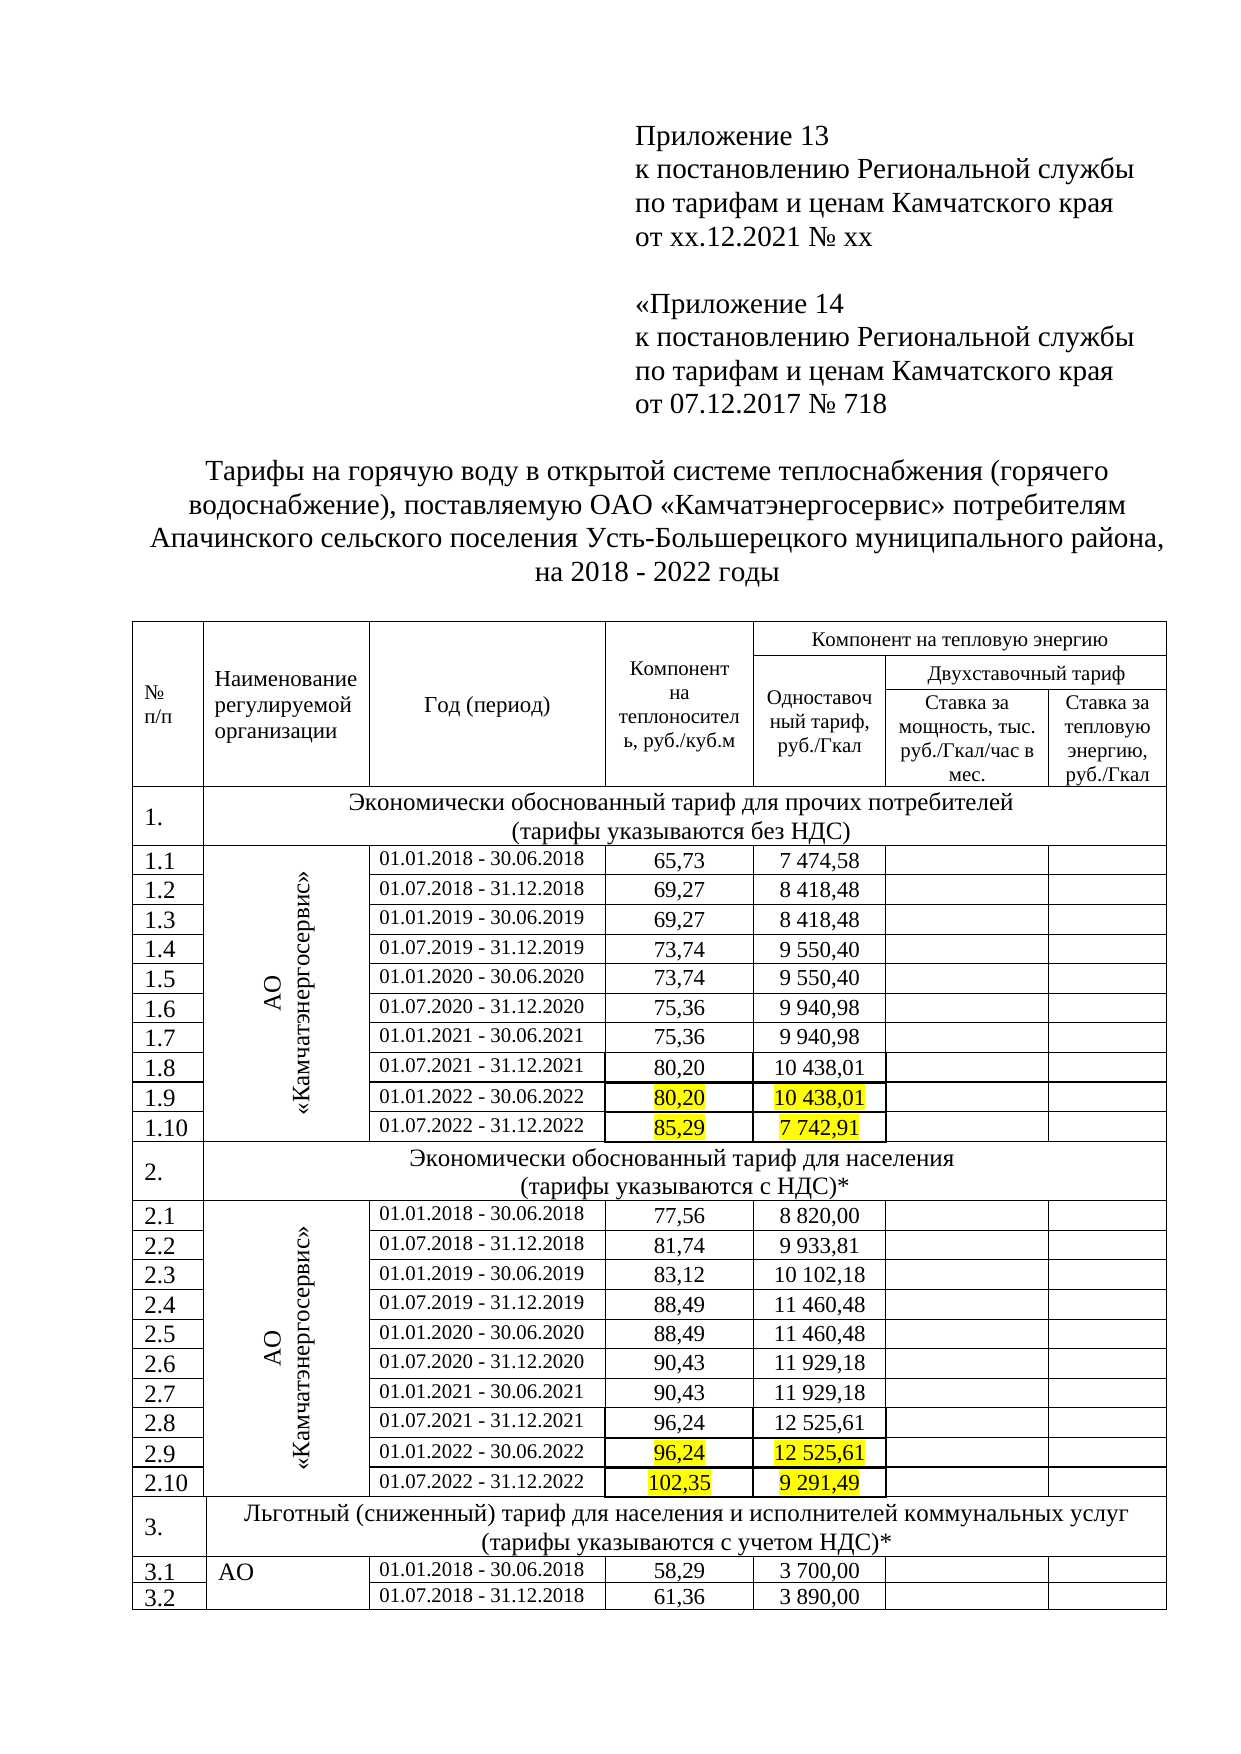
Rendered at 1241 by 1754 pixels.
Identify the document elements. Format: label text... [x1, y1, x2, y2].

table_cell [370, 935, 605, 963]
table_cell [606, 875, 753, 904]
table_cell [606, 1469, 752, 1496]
text Тарифы на горячую воду в открытой системе теплоснабжения (горячего водоснабжение), поставляемую ОАО «Камчатэнергосервис» потребителям Апачинского сельского поселения Усть-Большерецкого муниципального района, на 2018 - 2022 годы [133, 453, 1181, 588]
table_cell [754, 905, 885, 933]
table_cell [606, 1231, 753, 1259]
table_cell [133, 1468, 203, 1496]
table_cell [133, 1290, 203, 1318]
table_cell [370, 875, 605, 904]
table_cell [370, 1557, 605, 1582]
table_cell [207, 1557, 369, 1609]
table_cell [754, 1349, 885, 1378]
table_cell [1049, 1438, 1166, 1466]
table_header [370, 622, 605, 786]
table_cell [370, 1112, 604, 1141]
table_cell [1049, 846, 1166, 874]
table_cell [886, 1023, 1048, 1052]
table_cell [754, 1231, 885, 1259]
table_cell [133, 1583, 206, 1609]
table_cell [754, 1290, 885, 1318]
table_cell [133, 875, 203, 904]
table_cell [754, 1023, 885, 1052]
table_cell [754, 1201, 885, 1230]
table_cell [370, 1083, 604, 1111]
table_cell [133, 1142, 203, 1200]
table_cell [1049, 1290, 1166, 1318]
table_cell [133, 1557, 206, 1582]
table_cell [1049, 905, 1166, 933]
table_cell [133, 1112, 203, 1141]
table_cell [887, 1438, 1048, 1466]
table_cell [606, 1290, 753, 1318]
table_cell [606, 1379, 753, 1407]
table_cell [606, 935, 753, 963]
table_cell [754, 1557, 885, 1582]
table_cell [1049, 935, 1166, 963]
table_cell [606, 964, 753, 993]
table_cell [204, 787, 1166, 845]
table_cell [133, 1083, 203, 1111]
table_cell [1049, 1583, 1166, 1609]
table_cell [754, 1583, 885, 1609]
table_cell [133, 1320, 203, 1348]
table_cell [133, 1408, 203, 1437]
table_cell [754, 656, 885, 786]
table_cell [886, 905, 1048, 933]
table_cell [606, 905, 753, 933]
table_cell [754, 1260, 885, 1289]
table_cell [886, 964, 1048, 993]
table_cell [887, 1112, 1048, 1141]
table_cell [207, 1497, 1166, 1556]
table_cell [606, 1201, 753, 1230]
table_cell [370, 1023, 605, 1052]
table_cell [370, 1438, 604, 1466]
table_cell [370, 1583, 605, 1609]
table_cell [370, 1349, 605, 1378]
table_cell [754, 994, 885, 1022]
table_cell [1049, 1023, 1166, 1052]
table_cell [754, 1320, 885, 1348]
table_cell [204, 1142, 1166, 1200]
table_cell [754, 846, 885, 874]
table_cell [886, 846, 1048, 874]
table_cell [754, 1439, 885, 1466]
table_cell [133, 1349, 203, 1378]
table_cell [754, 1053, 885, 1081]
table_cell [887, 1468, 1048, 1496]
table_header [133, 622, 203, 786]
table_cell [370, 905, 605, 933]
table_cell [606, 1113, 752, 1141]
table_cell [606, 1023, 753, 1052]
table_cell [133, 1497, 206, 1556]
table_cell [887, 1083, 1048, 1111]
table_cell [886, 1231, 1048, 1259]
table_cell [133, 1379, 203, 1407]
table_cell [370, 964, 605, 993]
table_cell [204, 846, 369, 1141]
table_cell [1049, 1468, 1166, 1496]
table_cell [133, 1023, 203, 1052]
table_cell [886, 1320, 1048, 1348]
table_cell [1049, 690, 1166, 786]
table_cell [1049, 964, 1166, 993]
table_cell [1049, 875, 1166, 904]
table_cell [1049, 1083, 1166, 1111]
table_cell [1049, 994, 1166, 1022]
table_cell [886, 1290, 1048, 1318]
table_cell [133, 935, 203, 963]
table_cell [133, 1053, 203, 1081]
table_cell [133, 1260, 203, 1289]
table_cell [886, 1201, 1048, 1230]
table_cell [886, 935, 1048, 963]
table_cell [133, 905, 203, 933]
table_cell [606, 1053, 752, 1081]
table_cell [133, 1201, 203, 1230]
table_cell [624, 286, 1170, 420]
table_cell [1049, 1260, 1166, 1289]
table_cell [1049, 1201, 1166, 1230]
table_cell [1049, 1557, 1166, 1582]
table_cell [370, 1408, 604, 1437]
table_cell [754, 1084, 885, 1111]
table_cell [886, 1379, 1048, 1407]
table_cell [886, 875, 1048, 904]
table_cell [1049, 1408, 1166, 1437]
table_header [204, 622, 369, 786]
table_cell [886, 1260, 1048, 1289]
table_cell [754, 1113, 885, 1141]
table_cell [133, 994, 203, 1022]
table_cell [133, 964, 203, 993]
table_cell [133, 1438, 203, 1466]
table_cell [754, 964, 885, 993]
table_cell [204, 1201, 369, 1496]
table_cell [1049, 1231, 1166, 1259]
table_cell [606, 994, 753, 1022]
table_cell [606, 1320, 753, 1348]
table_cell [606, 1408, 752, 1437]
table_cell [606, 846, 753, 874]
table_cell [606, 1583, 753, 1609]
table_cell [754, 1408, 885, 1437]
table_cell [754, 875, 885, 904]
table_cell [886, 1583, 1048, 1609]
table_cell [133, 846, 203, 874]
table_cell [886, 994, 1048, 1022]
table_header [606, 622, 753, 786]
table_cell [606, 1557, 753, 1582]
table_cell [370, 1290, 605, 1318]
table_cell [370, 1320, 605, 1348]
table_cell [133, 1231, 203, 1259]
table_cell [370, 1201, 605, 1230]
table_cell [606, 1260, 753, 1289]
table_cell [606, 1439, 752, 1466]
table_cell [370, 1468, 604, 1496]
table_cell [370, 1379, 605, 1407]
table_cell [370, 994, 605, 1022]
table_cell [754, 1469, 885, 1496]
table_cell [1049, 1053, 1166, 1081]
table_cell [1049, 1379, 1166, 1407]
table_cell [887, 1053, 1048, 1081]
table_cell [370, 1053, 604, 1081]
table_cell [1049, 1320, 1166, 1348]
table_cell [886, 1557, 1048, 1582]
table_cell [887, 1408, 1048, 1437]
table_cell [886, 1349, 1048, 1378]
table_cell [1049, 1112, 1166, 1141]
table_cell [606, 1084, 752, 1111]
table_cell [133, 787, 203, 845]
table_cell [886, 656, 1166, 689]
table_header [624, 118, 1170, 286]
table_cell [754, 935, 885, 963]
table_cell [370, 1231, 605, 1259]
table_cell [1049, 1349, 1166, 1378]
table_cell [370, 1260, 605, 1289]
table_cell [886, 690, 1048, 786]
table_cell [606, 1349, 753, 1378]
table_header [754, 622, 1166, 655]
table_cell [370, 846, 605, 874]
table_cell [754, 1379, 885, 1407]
